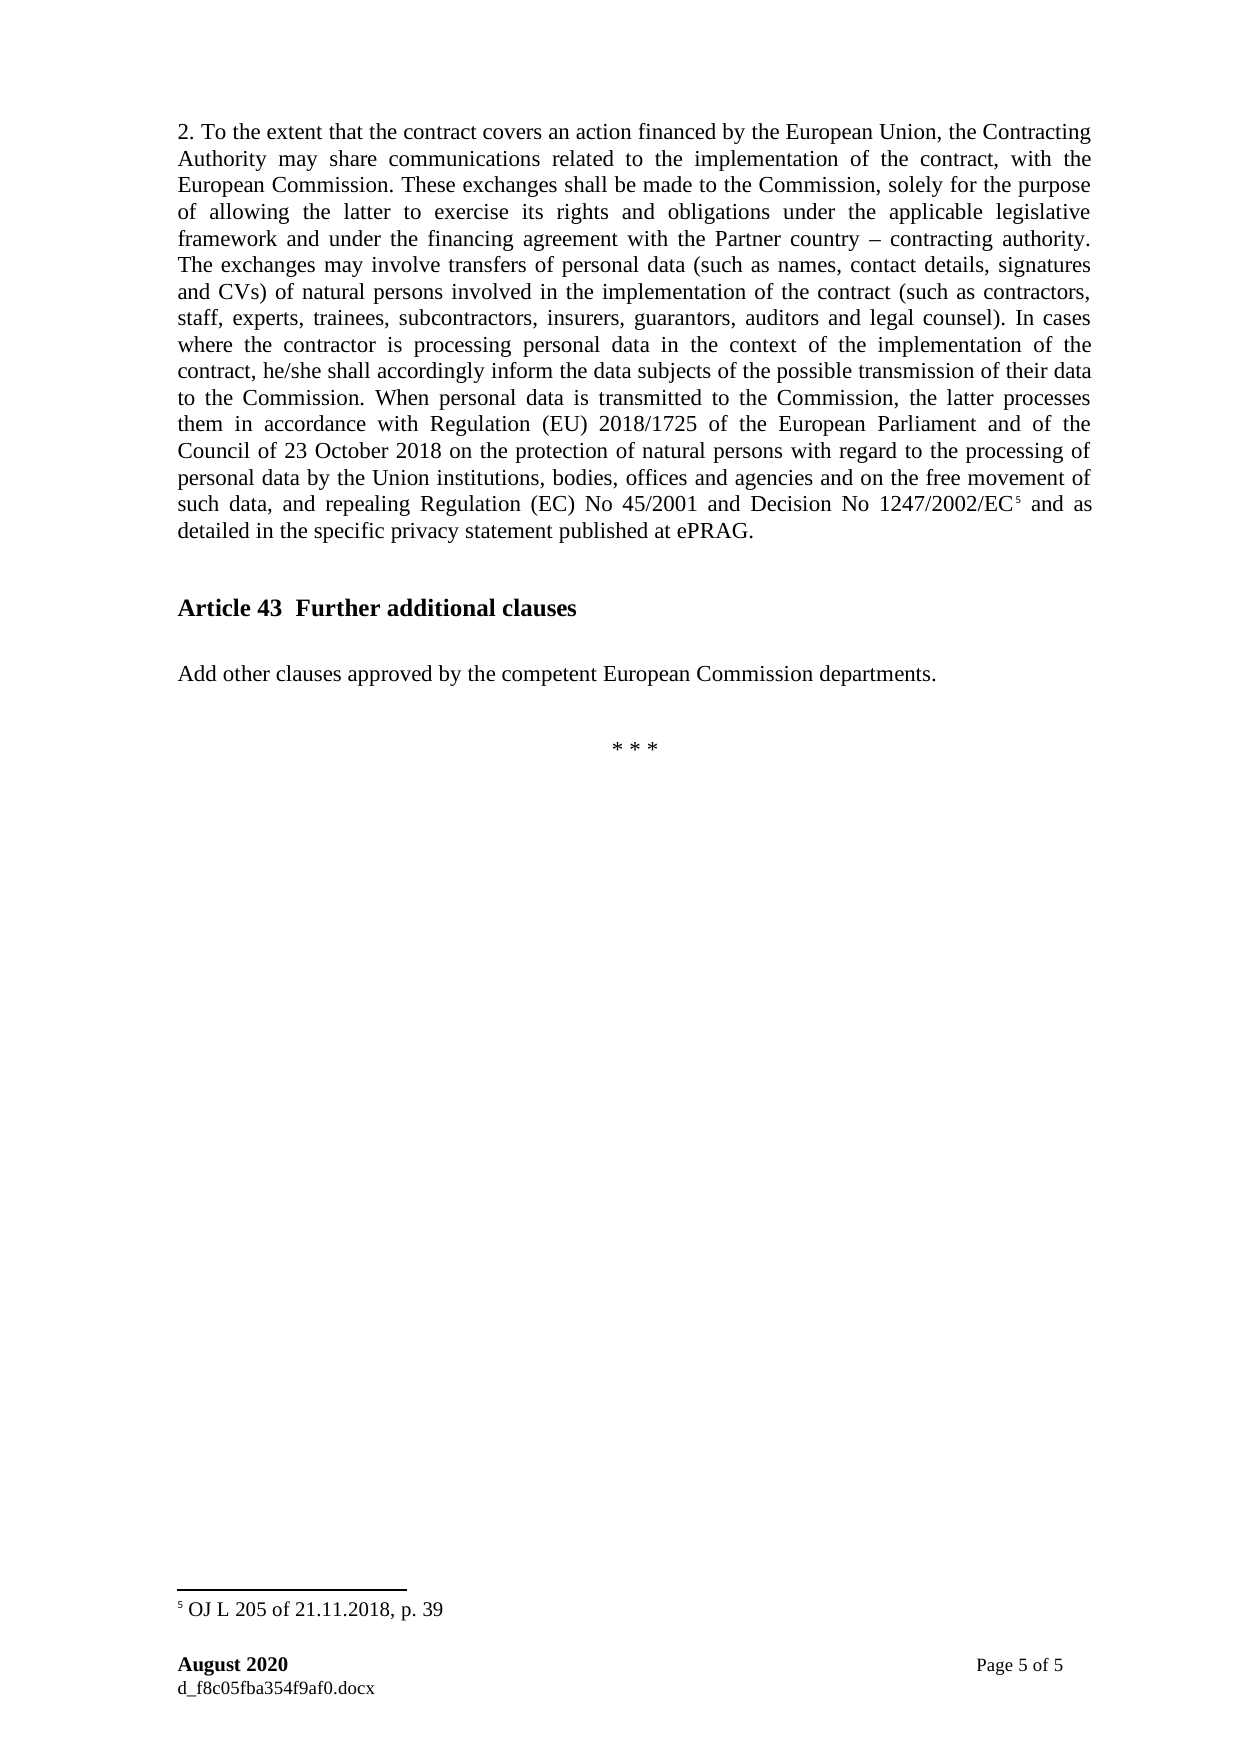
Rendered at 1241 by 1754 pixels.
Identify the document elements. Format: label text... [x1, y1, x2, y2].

text * * * [177, 736, 1092, 763]
text 2. To the extent that the contract covers an action financed by the European Union, the Contracting Authority may share communications related to the implementation of the contract, with the European Commission. These exchanges shall be made to the Commission, solely for the purpose of allowing the latter to exercise its rights and obligations under the applicable legislative framework and under the financing agreement with the Partner country – contracting authority. The exchanges may involve transfers of personal data (such as names, contact details, signatures and CVs) of natural persons involved in the implementation of the contract (such as contractors, staff, experts, trainees, subcontractors, insurers, guarantors, auditors and legal counsel). In cases where the contractor is processing personal data in the context of the implementation of the contract, he/she shall accordingly inform the data subjects of the possible transmission of their data to the Commission. When personal data is transmitted to the Commission, the latter processes them in accordance with Regulation (EU) 2018/1725 of the European Parliament and of the Council of 23 October 2018 on the protection of natural persons with regard to the processing of personal data by the Union institutions, bodies, offices and agencies and on the free movement of such data, and repealing Regulation (EC) No 45/2001 and Decision No 1247/2002/EC and as detailed in the specific privacy statement published at ePRAG. [177, 118, 1092, 543]
text Add other clauses approved by the competent European Commission departments. [177, 660, 1092, 686]
text Article 43 Further additional clauses [177, 593, 1092, 622]
